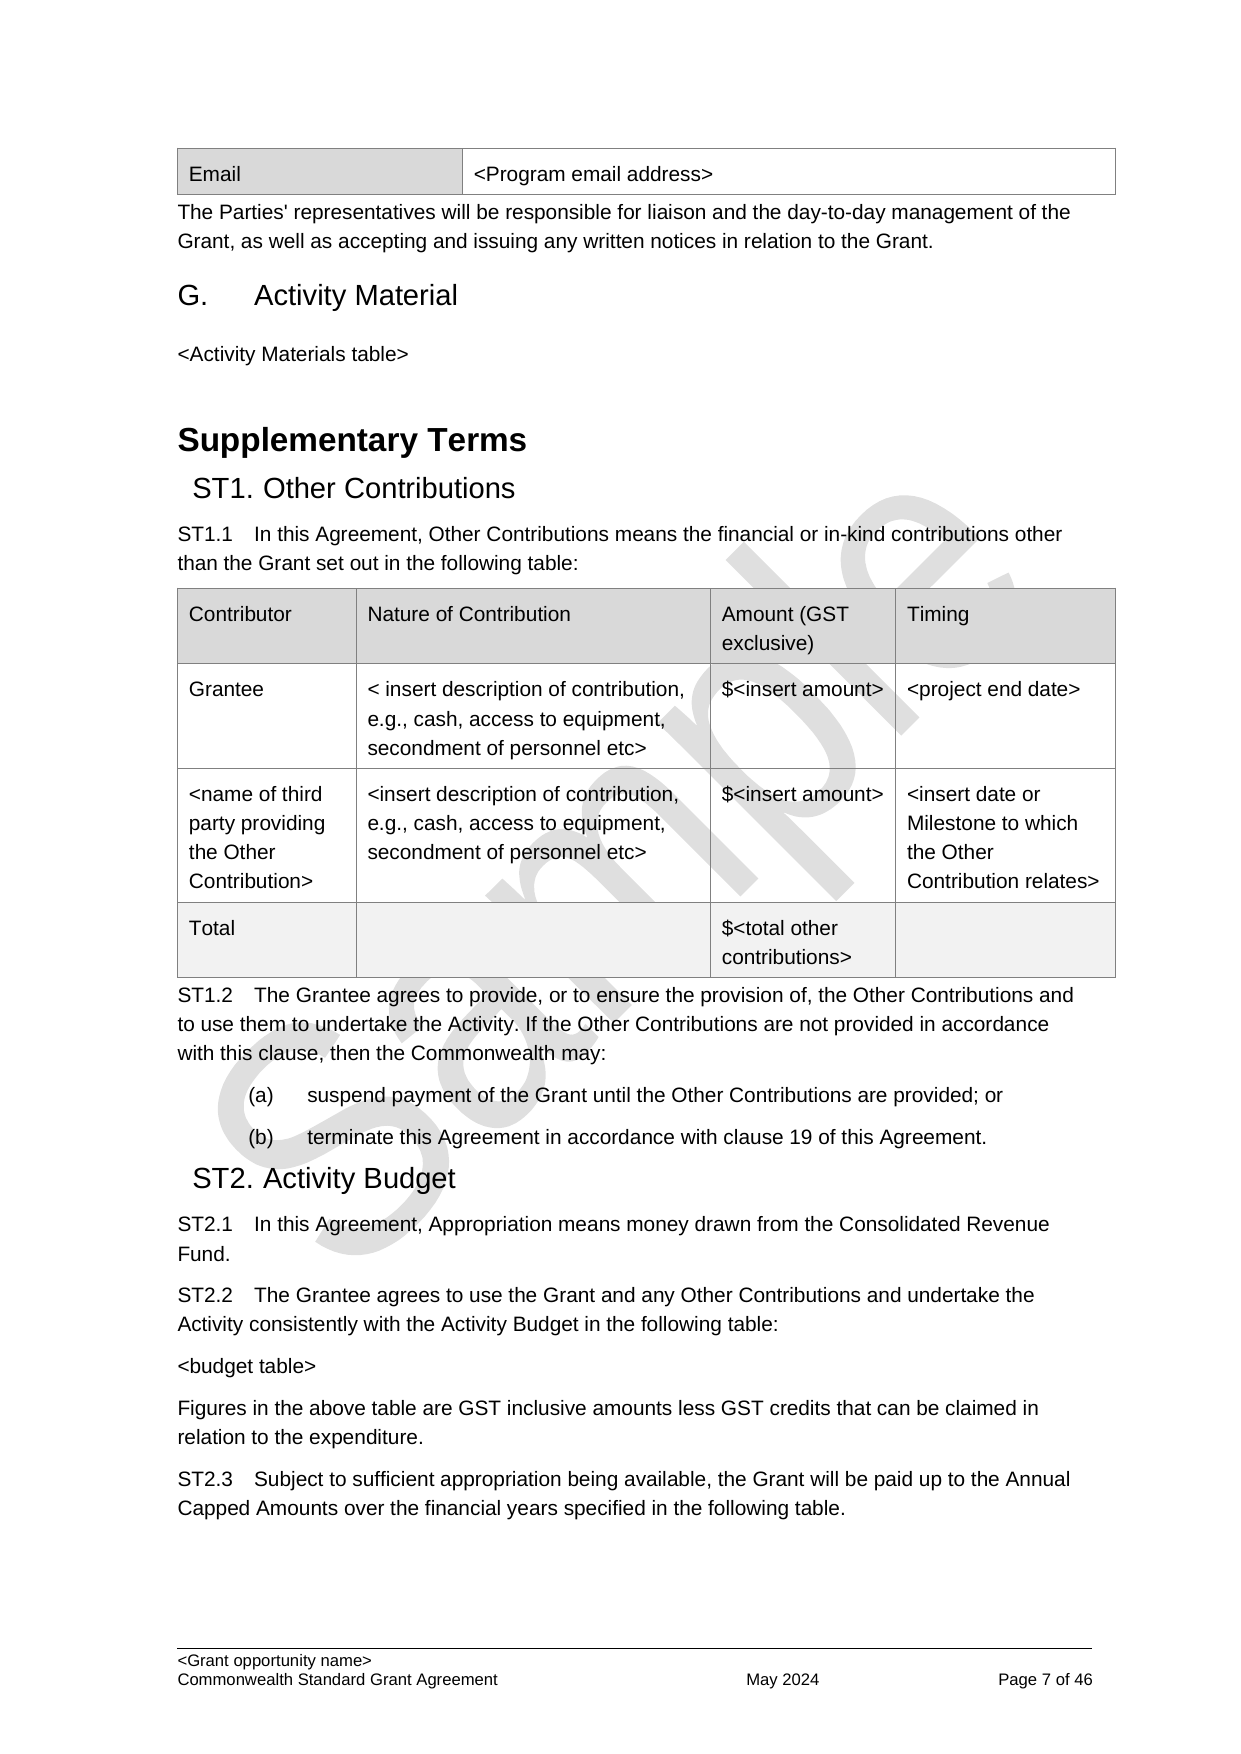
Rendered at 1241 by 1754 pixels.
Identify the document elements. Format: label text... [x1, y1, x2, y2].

table_cell <insert date or Milestone to which the Other Contribution relates> [896, 769, 1115, 902]
subtitle Activity Budget [192, 1161, 1092, 1194]
table_cell <insert description of contribution, e.g., cash, access to equipment, secondment of personnel etc> [357, 769, 710, 902]
text ST1.2 The Grantee agrees to provide, or to ensure the provision of, the Other Contributions and to use them to undertake the Activity. If the Other Contributions are not provided in accordance with this clause, then the Commonwealth may: [177, 978, 1092, 1065]
table_cell Grantee [178, 664, 356, 768]
table_header Timing [896, 589, 1115, 663]
table_header Contributor [178, 589, 356, 663]
table_cell $<total other contributions> [711, 903, 895, 977]
subtitle Other Contributions [192, 471, 1092, 504]
table_cell <project end date> [896, 664, 1115, 768]
text ST2.2 The Grantee agrees to use the Grant and any Other Contributions and undertake the Activity consistently with the Activity Budget in the following table: [177, 1278, 1092, 1336]
table_cell Total [178, 903, 356, 977]
text The Parties' representatives will be responsible for liaison and the day-to-day management of the Grant, as well as accepting and issuing any written notices in relation to the Grant. [177, 195, 1092, 253]
text <budget table> [177, 1349, 1092, 1378]
table_cell < insert description of contribution, e.g., cash, access to equipment, secondment of personnel etc> [357, 664, 710, 768]
text Figures in the above table are GST inclusive amounts less GST credits that can be claimed in relation to the expenditure. [177, 1390, 1092, 1449]
list terminate this Agreement in accordance with clause 19 of this Agreement. [248, 1119, 1092, 1148]
table_cell $<insert amount> [711, 769, 895, 902]
subtitle Supplementary Terms [177, 420, 1092, 458]
table_header Nature of Contribution [357, 589, 710, 663]
table_cell $<insert amount> [711, 664, 895, 768]
text <Activity Materials table> [177, 336, 1092, 366]
subtitle Activity Material [177, 278, 1092, 311]
table_cell <Program email address> [463, 149, 1115, 194]
table_header Amount (GST exclusive) [711, 589, 895, 663]
list ST2.1 In this Agreement, Appropriation means money drawn from the Consolidated Revenue Fund. [177, 1207, 1092, 1265]
text ST2.3 Subject to sufficient appropriation being available, the Grant will be paid up to the Annual Capped Amounts over the financial years specified in the following table. [177, 1461, 1092, 1519]
table_cell Email [178, 149, 462, 194]
table_cell <name of third party providing the Other Contribution> [178, 769, 356, 902]
list suspend payment of the Grant until the Other Contributions are provided; or [248, 1078, 1092, 1107]
table_cell [896, 903, 1115, 977]
table_cell [357, 903, 710, 977]
text ST1.1 In this Agreement, Other Contributions means the financial or in-kind contributions other than the Grant set out in the following table: [177, 517, 1092, 575]
